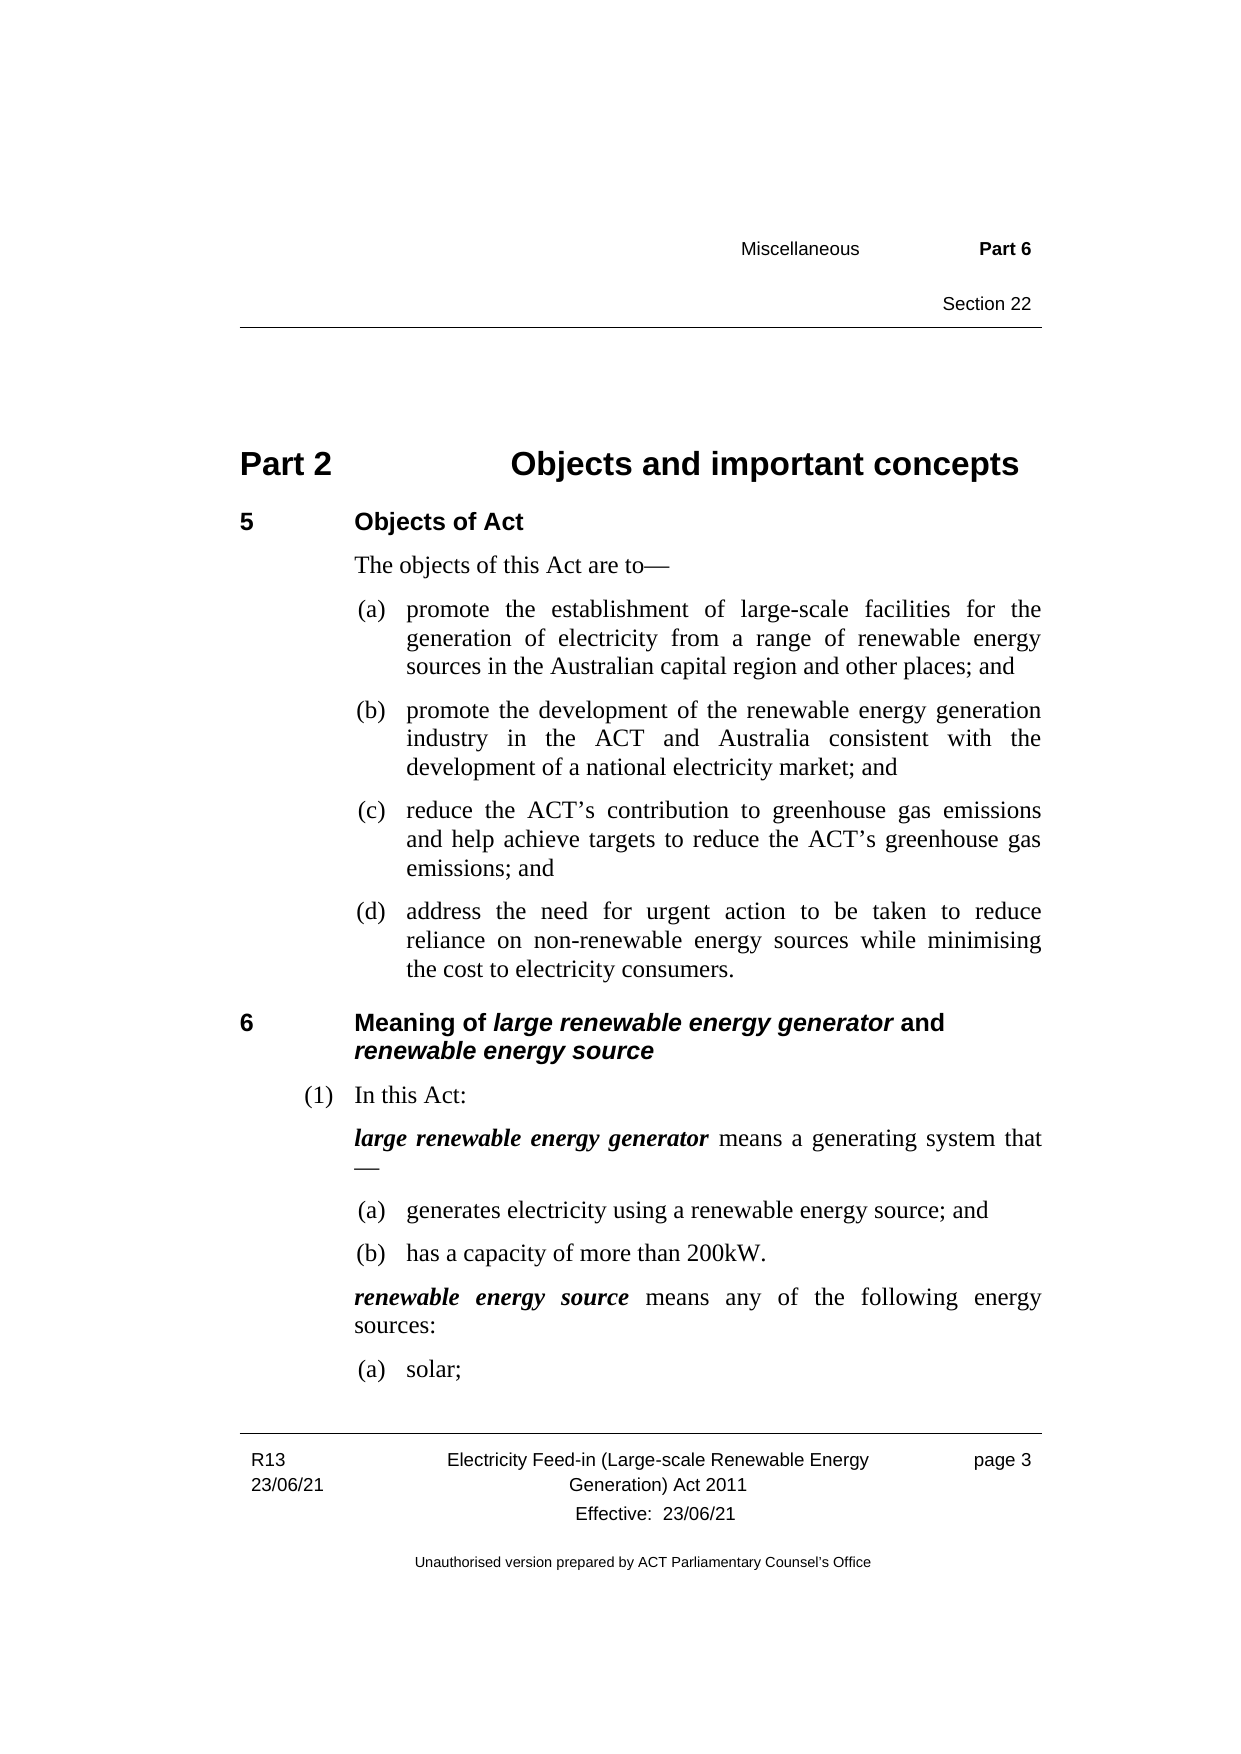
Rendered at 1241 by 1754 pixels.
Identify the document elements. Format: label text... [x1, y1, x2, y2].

text (a) promote the establishment of large-scale facilities for the generation of electricity from a range of renewable energy sources in the Australian capital region and other places; and [239, 594, 1042, 680]
text (d) address the need for urgent action to be taken to reduce reliance on non-renewable energy sources while minimising the cost to electricity consumers. [239, 896, 1042, 983]
text renewable energy source means any of the following energy sources: [354, 1282, 1042, 1339]
text (b) promote the development of the renewable energy generation industry in the ACT and Australia consistent with the development of a national electricity market; and [239, 695, 1042, 781]
text (a) generates electricity using a renewable energy source; and [239, 1195, 1042, 1224]
text (b) has a capacity of more than 200kW. [239, 1238, 1042, 1267]
text (a) solar; [239, 1354, 1042, 1383]
text 6 Meaning of large renewable energy generator and renewable energy source [239, 1008, 1042, 1065]
text 5 Objects of Act [239, 507, 1042, 536]
text Part 2 Objects and important concepts [239, 444, 1042, 482]
text The objects of this Act are to— [354, 551, 1042, 579]
text (1) In this Act: [239, 1080, 1042, 1108]
text large renewable energy generator means a generating system that— [354, 1123, 1042, 1181]
text (c) reduce the ACT’s contribution to greenhouse gas emissions and help achieve targets to reduce the ACT’s greenhouse gas emissions; and [239, 796, 1042, 882]
